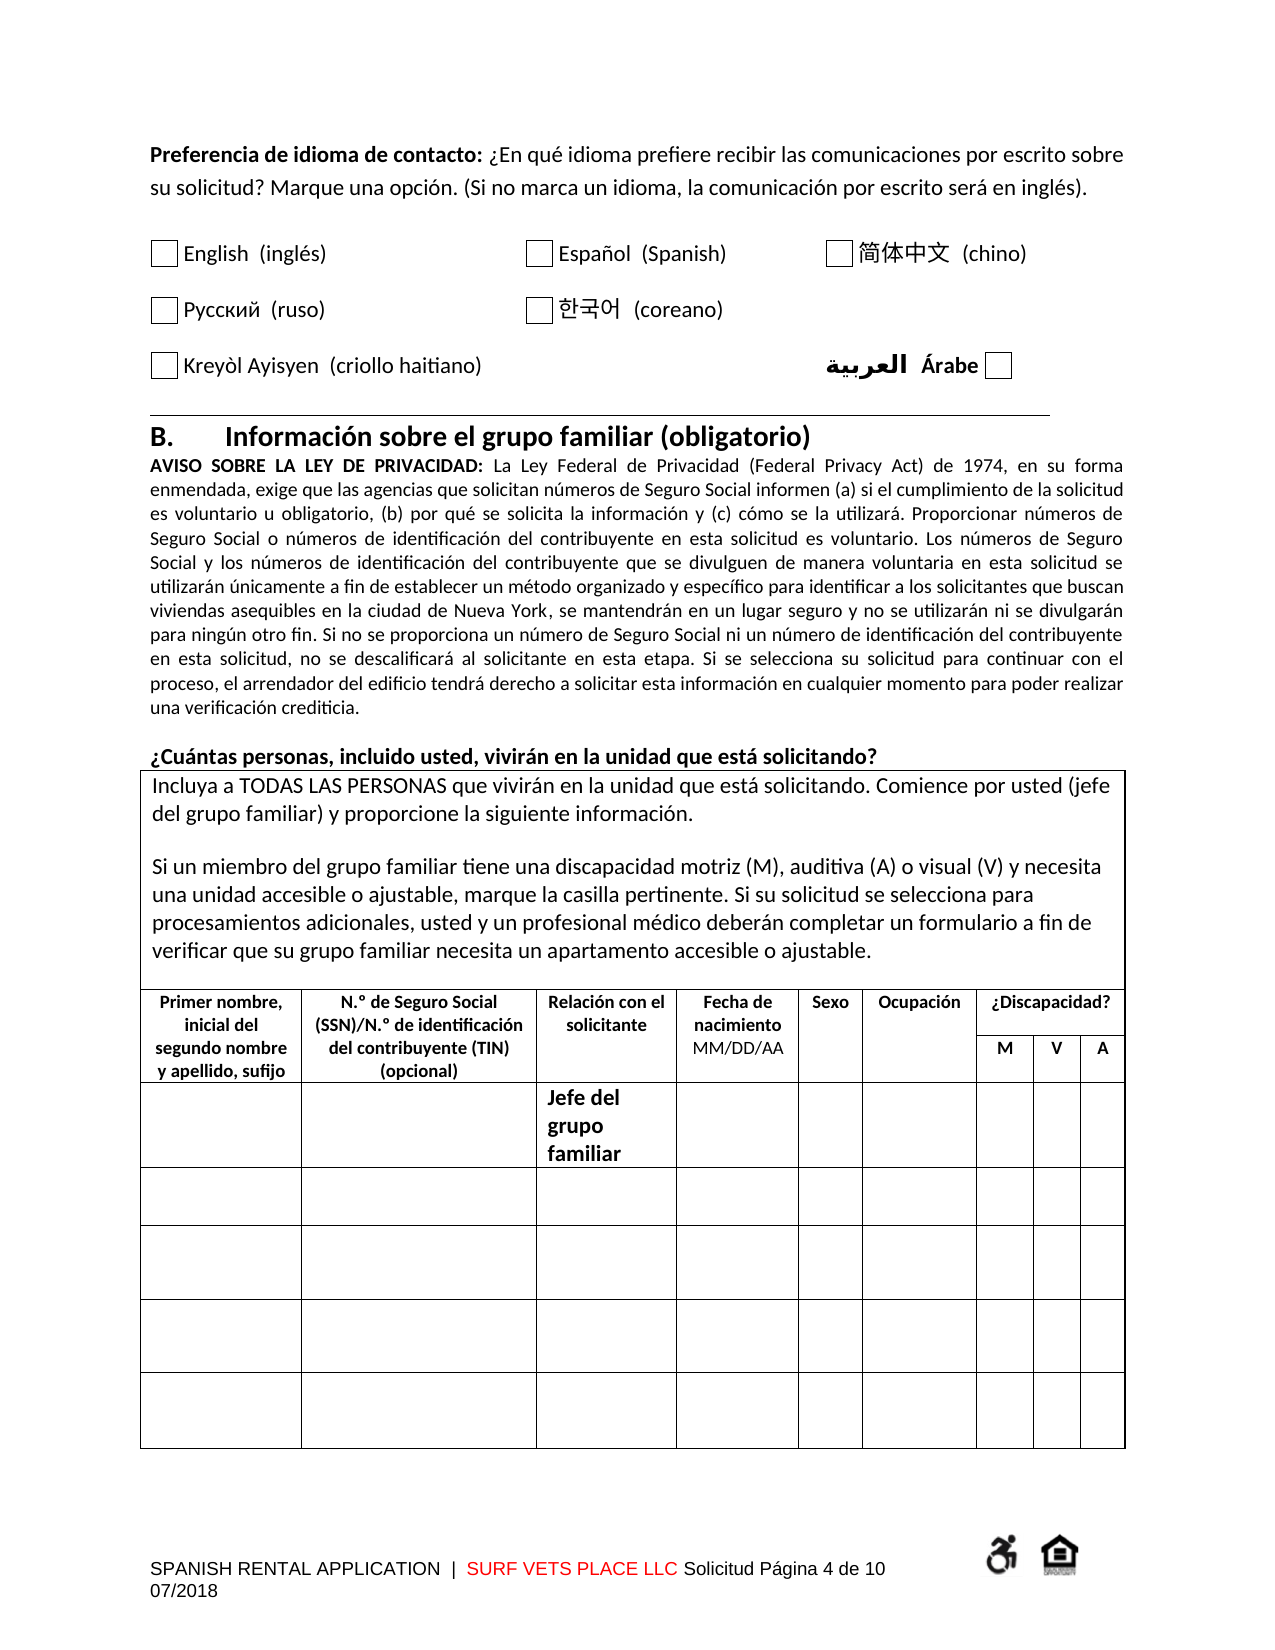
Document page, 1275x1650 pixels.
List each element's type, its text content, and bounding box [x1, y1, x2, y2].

table_cell Sexo [799, 990, 862, 1082]
table_cell [977, 1300, 1033, 1372]
table_cell [677, 1373, 798, 1448]
table_cell [302, 1168, 536, 1225]
table_cell [977, 1083, 1033, 1167]
text Русский (ruso) 한국어 (coreano) [150, 293, 1125, 325]
text Preferencia de idioma de contacto: ¿En qué idioma prefiere recibir las comunicaciones por escrito sobre su solicitud? Marque una opción. (Si no marca un idioma, la comunicación por escrito será en inglés). [150, 141, 1125, 201]
table_cell [302, 1300, 536, 1372]
table_cell Primer nombre, inicial del segundo nombre y apellido, sufijo [141, 990, 301, 1082]
list ¿Cuántas personas, incluido usted, vivirán en la unidad que está solicitando? [150, 742, 1125, 770]
table_cell [537, 1168, 676, 1225]
table_cell [1034, 1226, 1080, 1298]
table_cell Relación con el solicitante [537, 990, 676, 1082]
text English (inglés) Español (Spanish) 简体中文 (chino) [150, 237, 1125, 268]
table_cell Fecha de nacimiento MM/DD/AA [677, 990, 798, 1082]
table_cell V [1034, 1036, 1080, 1082]
table_cell [1034, 1083, 1080, 1167]
table_cell [977, 1168, 1033, 1225]
table_cell A [1081, 1036, 1124, 1082]
table_cell [1081, 1168, 1124, 1225]
table_cell [863, 1226, 976, 1298]
table_cell [1034, 1373, 1080, 1448]
table_cell [141, 1226, 301, 1298]
picture [978, 1531, 1024, 1577]
table_cell [799, 1300, 862, 1372]
table_cell [863, 1373, 976, 1448]
table_cell [1081, 1300, 1124, 1372]
table_cell [799, 1083, 862, 1167]
text Kreyòl Ayisyen (criollo haitiano) العربية Árabe [150, 350, 1125, 379]
table_cell [141, 1168, 301, 1225]
table_cell M [977, 1036, 1033, 1082]
table_cell [863, 1083, 976, 1167]
list AVISO SOBRE LA LEY DE PRIVACIDAD: La Ley Federal de Privacidad (Federal Privacy Act) de 1974, en su forma enmendada, exige que las agencias que solicitan números de Seguro Social informen (a) si el cumplimiento de la solicitud es voluntario u obligatorio, (b) por qué se solicita la información y (c) cómo se la utilizará. Proporcionar números de Seguro Social o números de identificación del contribuyente en esta solicitud es voluntario. Los números de Seguro Social y los números de identificación del contribuyente que se divulguen de manera voluntaria en esta solicitud se utilizarán únicamente a fin de establecer un método organizado y específico para identificar a los solicitantes que buscan viviendas asequibles en la ciudad de Nueva York, se mantendrán en un lugar seguro y no se utilizarán ni se divulgarán para ningún otro fin. Si no se proporciona un número de Seguro Social ni un número de identificación del contribuyente en esta solicitud, no se descalificará al solicitante en esta etapa. Si se selecciona su solicitud para continuar con el proceso, el arrendador del edificio tendrá derecho a solicitar esta información en cualquier momento para poder realizar una verificación crediticia. [150, 453, 1125, 719]
table_cell [677, 1300, 798, 1372]
table_cell [1034, 1300, 1080, 1372]
table_cell [1081, 1373, 1124, 1448]
table_cell [677, 1083, 798, 1167]
table_cell [537, 1300, 676, 1372]
table_cell N.º de Seguro Social (SSN)/N.º de identificación del contribuyente (TIN) (opcional) [302, 990, 536, 1082]
table_cell ¿Discapacidad? [977, 990, 1124, 1035]
table_cell [977, 1226, 1033, 1298]
table_cell [302, 1083, 536, 1167]
table_header Incluya a TODAS LAS PERSONAS que vivirán en la unidad que está solicitando. Comience por usted (jefe del grupo familiar) y proporcione la siguiente información. Si un miembro del grupo familiar tiene una discapacidad motriz (M), auditiva (A) o visual (V) y necesita una unidad accesible o ajustable, marque la casilla pertinente. Si su solicitud se selecciona para procesamientos adicionales, usted y un profesional médico deberán completar un formulario a fin de verificar que su grupo familiar necesita un apartamento accesible o ajustable. [141, 771, 1124, 989]
table_cell [141, 1083, 301, 1167]
table_cell [977, 1373, 1033, 1448]
table_cell [863, 1300, 976, 1372]
table_cell [1081, 1083, 1124, 1167]
table_cell [141, 1373, 301, 1448]
table_cell [799, 1373, 862, 1448]
table_cell [1034, 1168, 1080, 1225]
table_cell [302, 1226, 536, 1298]
table_cell [677, 1168, 798, 1225]
table_cell [799, 1168, 862, 1225]
table_cell Jefe del grupo familiar [537, 1083, 676, 1167]
table_cell [799, 1226, 862, 1298]
table_cell [537, 1373, 676, 1448]
table_cell [1081, 1226, 1124, 1298]
table_cell [302, 1373, 536, 1448]
table_cell [537, 1226, 676, 1298]
picture [1038, 1532, 1080, 1577]
table_cell [677, 1226, 798, 1298]
list Información sobre el grupo familiar (obligatorio) [150, 416, 1050, 453]
table_cell [863, 1168, 976, 1225]
table_cell [141, 1300, 301, 1372]
table_cell Ocupación [863, 990, 976, 1082]
